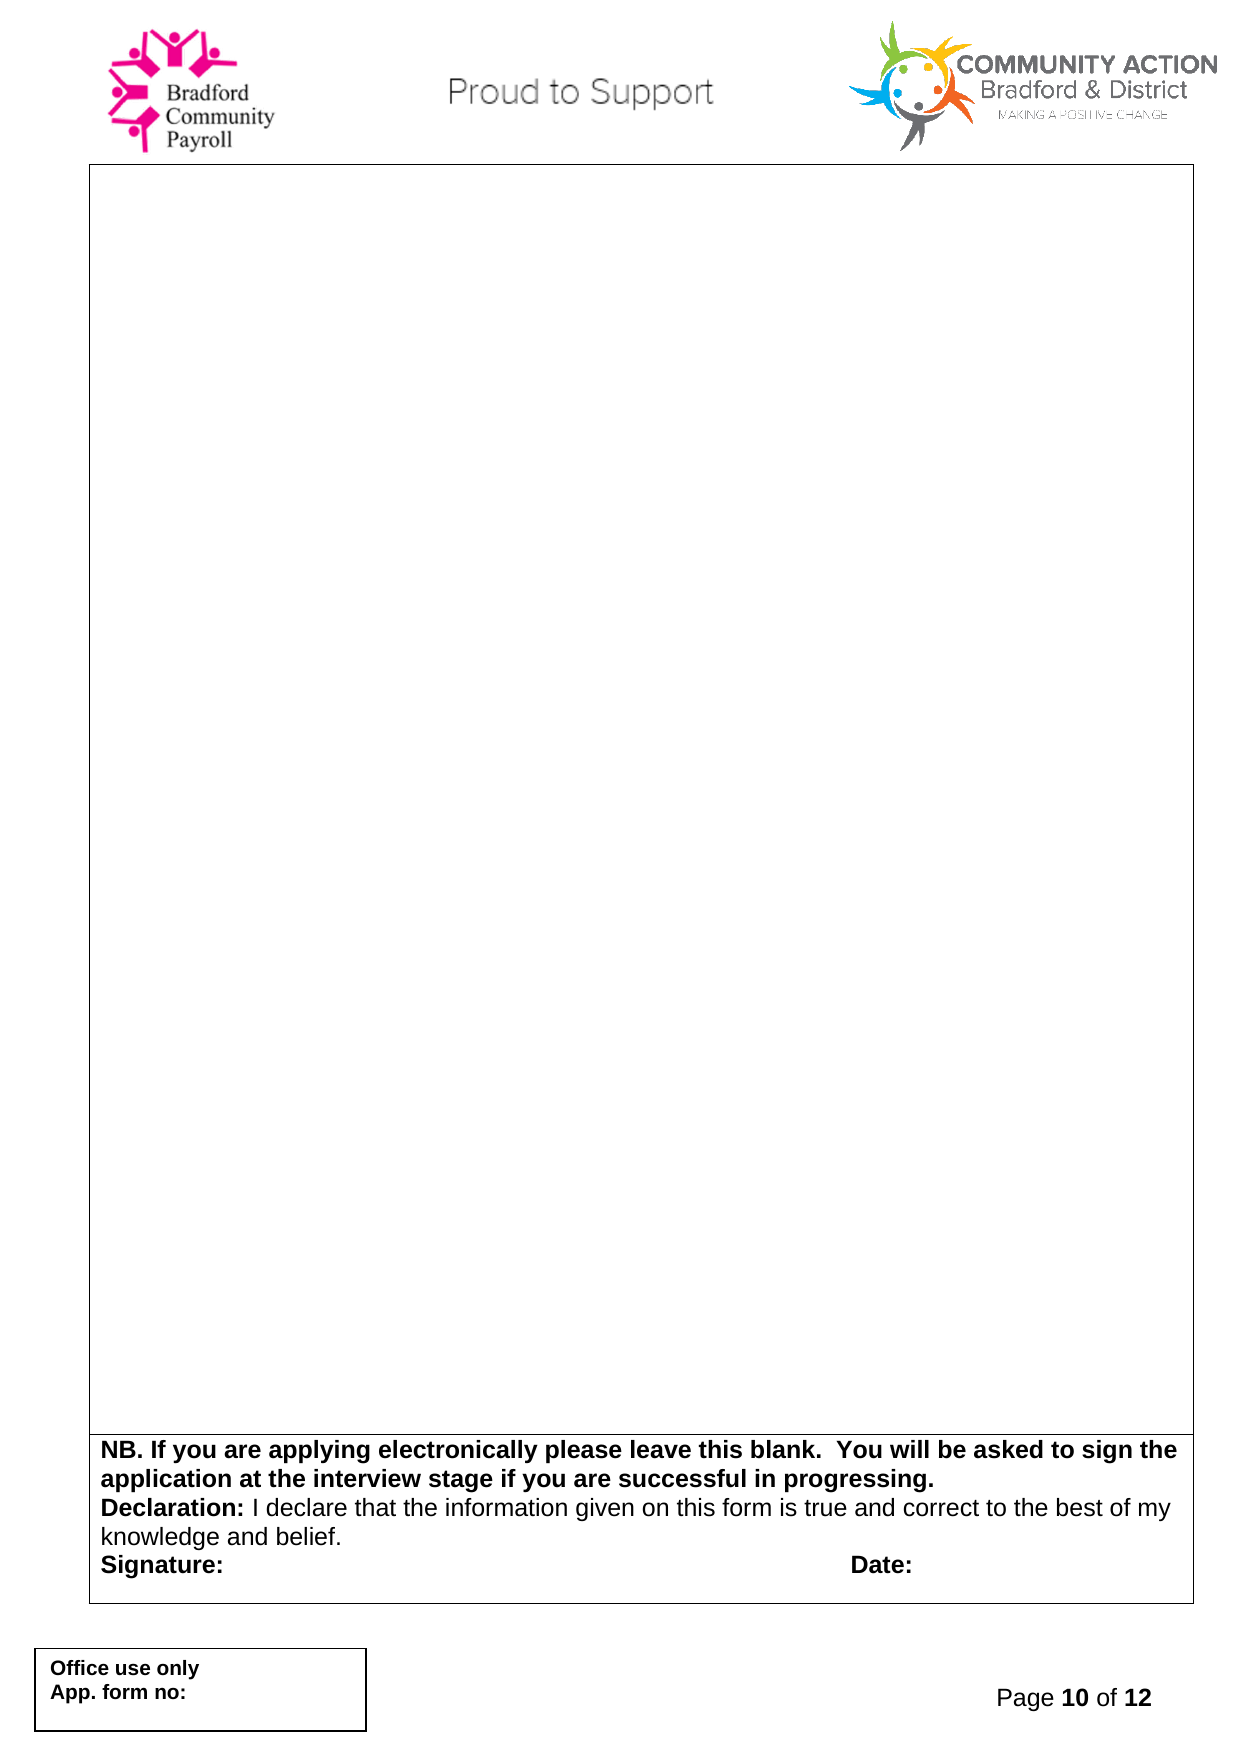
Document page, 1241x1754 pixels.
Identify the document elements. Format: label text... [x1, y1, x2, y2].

picture [427, 63, 731, 123]
picture [849, 21, 1217, 151]
table_cell NB. If you are applying electronically please leave this blank. You will be asked to sign the application at the interview stage if you are successful in progressing. Declaration: I declare that the information given on this form is true and correct to the best of my knowledge and belief. Signature: Date: [90, 1435, 1193, 1603]
picture [89, 12, 283, 164]
table_cell [90, 165, 1193, 1434]
